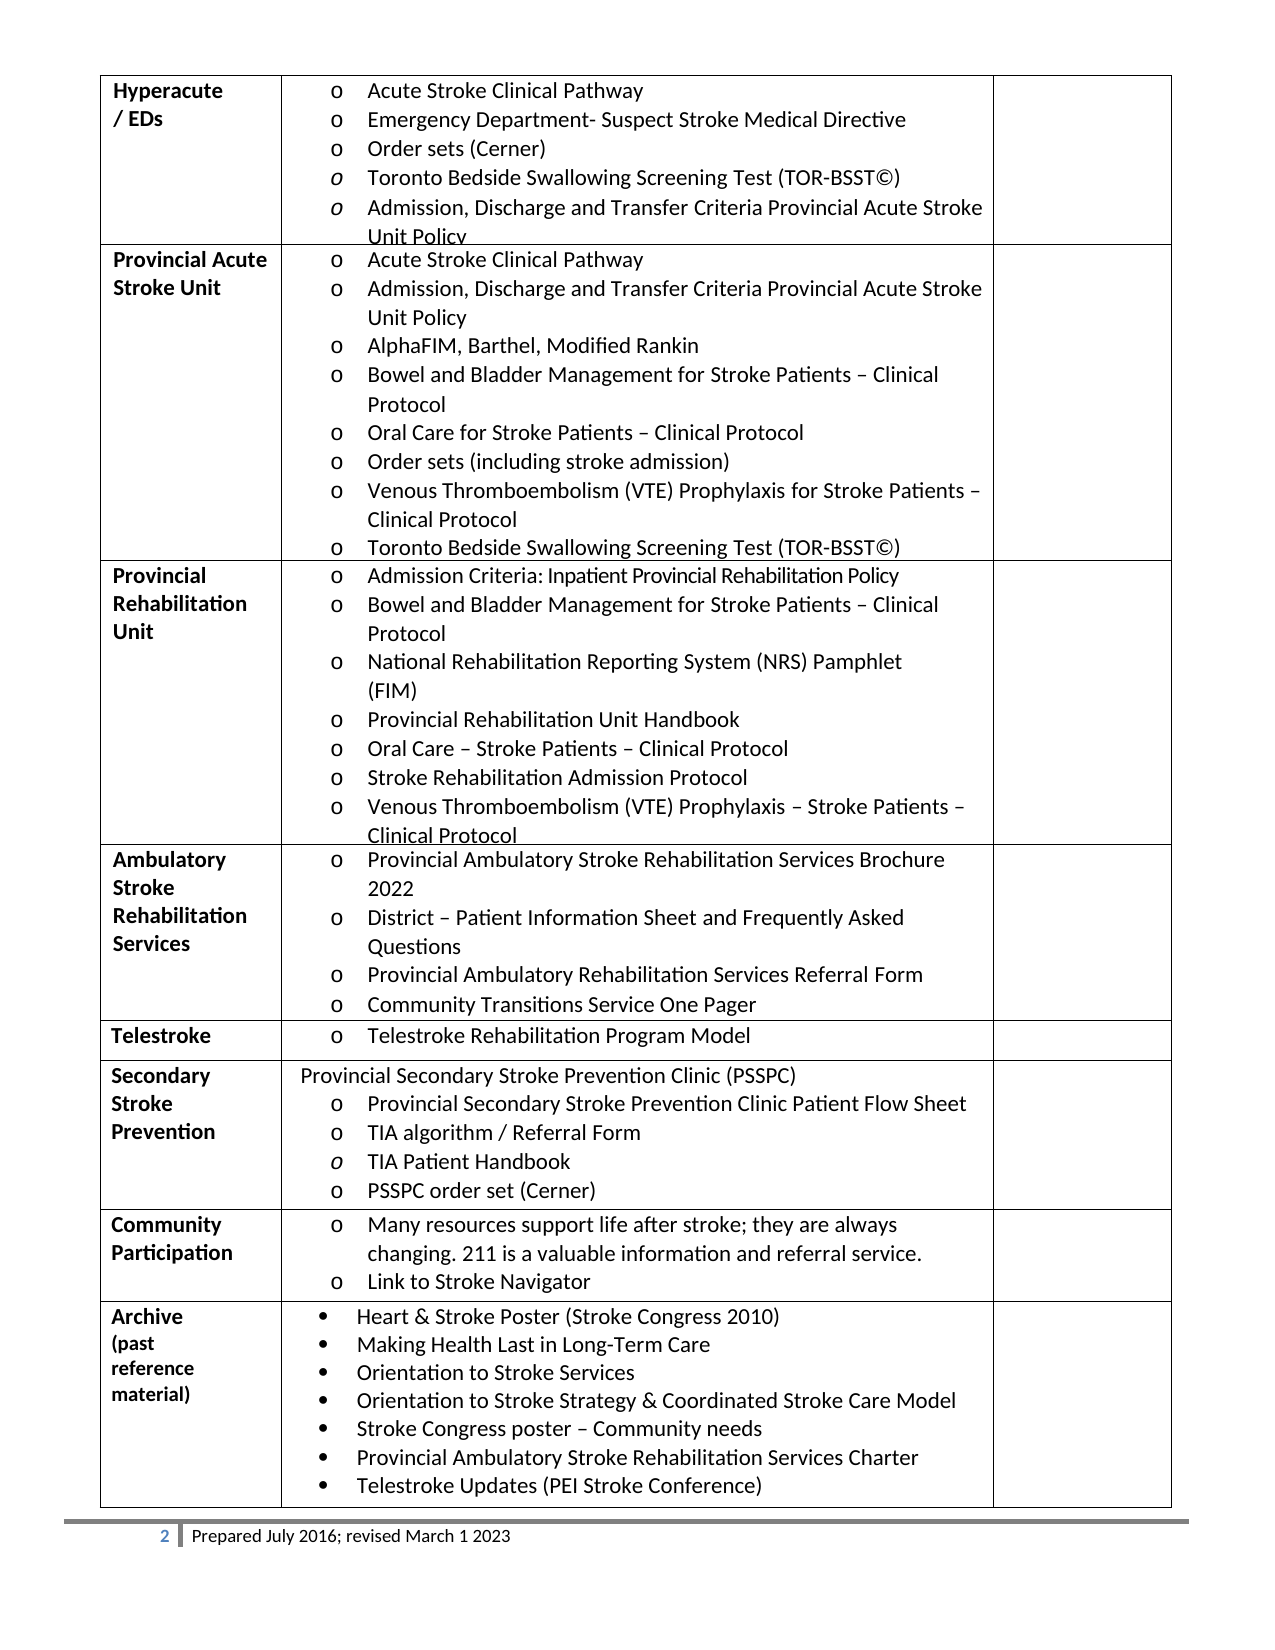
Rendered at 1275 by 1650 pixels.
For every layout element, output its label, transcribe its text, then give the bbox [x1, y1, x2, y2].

table_cell [994, 1302, 1171, 1507]
table_cell Provincial Secondary Stroke Prevention Clinic (PSSPC) Provincial Secondary Stroke Prevention Clinic Patient Flow Sheet TIA algorithm / Referral Form TIA Patient Handbook PSSPC order set (Cerner) [282, 1061, 993, 1209]
table_cell [994, 1021, 1171, 1060]
table_cell [994, 245, 1171, 560]
table_cell [994, 1210, 1171, 1301]
table_cell Community Participation [101, 1210, 281, 1301]
table_cell Telestroke Rehabilitation Program Model [282, 1021, 993, 1060]
table_cell Provincial Ambulatory Stroke Rehabilitation Services Brochure 2022 District – Patient Information Sheet and Frequently Asked Questions Provincial Ambulatory Rehabilitation Services Referral Form Community Transitions Service One Pager [282, 845, 993, 1020]
table_cell Admission Criteria: Inpatient Provincial Rehabilitation Policy Bowel and Bladder Management for Stroke Patients – Clinical Protocol National Rehabilitation Reporting System (NRS) Pamphlet (FIM) Provincial Rehabilitation Unit Handbook Oral Care – Stroke Patients – Clinical Protocol Stroke Rehabilitation Admission Protocol Venous Thromboembolism (VTE) Prophylaxis – Stroke Patients – Clinical Protocol [282, 561, 993, 844]
table_cell Hyperacute / EDs [101, 76, 281, 244]
table_cell Acute Stroke Clinical Pathway Emergency Department- Suspect Stroke Medical Directive Order sets (Cerner) Toronto Bedside Swallowing Screening Test (TOR-BSST©) Admission, Discharge and Transfer Criteria Provincial Acute Stroke Unit Policy [282, 76, 993, 244]
table_cell Many resources support life after stroke; they are always changing. 211 is a valuable information and referral service. Link to Stroke Navigator [282, 1210, 993, 1301]
table_cell [994, 561, 1171, 844]
table_cell [994, 1061, 1171, 1209]
table_cell Archive (past reference material) [101, 1302, 281, 1507]
table_cell Provincial Rehabilitation Unit [101, 561, 281, 844]
table_cell [994, 845, 1171, 1020]
table_cell Telestroke [101, 1021, 281, 1060]
table_cell Ambulatory Stroke Rehabilitation Services [101, 845, 281, 1020]
table_cell Provincial Acute Stroke Unit [101, 245, 281, 560]
table_cell Heart & Stroke Poster (Stroke Congress 2010) Making Health Last in Long-Term Care Orientation to Stroke Services Orientation to Stroke Strategy & Coordinated Stroke Care Model Stroke Congress poster – Community needs Provincial Ambulatory Stroke Rehabilitation Services Charter Telestroke Updates (PEI Stroke Conference) [282, 1302, 993, 1507]
table_cell Secondary Stroke Prevention [101, 1061, 281, 1209]
table_cell [994, 76, 1171, 244]
table_cell Acute Stroke Clinical Pathway Admission, Discharge and Transfer Criteria Provincial Acute Stroke Unit Policy AlphaFIM, Barthel, Modified Rankin Bowel and Bladder Management for Stroke Patients – Clinical Protocol Oral Care for Stroke Patients – Clinical Protocol Order sets (including stroke admission) Venous Thromboembolism (VTE) Prophylaxis for Stroke Patients – Clinical Protocol Toronto Bedside Swallowing Screening Test (TOR-BSST©) [282, 245, 993, 560]
